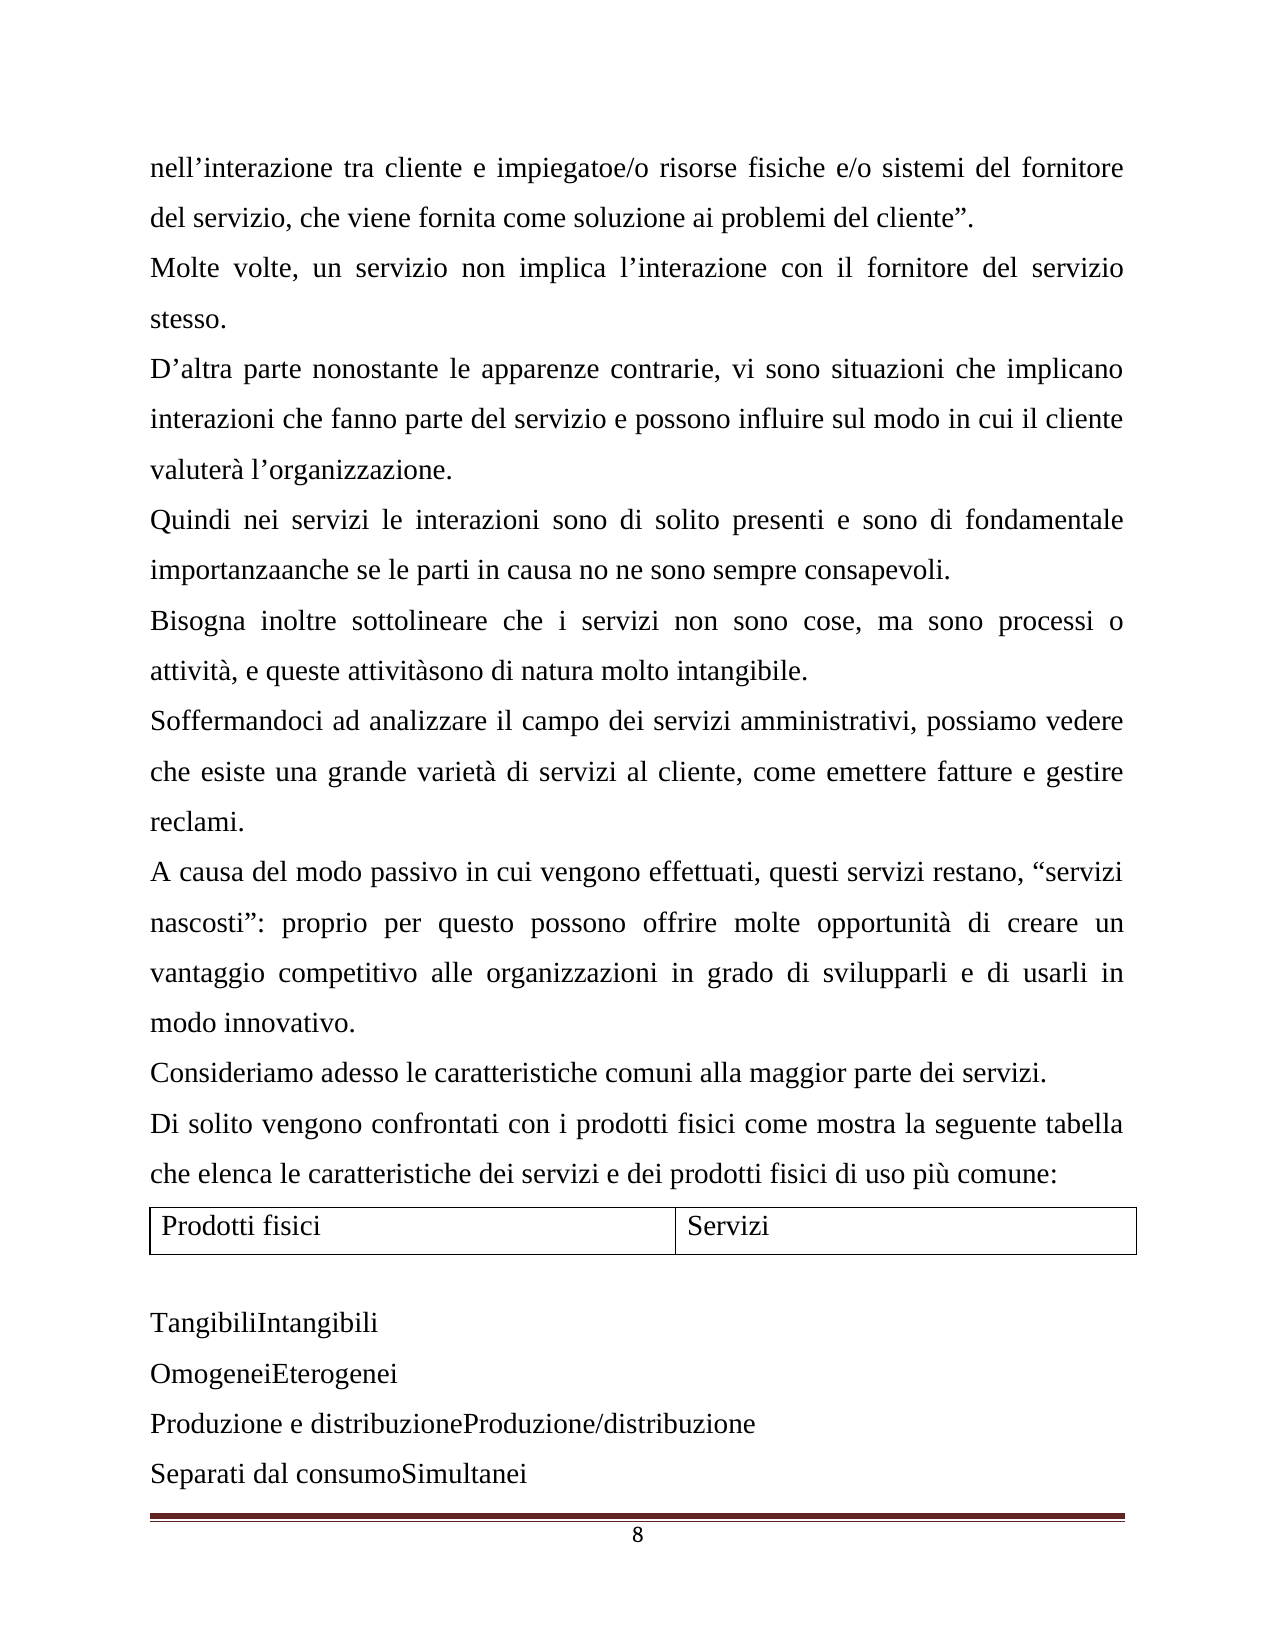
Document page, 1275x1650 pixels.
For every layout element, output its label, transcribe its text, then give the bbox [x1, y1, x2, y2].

table_header Servizi [676, 1208, 1136, 1254]
list OmogeneiEterogenei [150, 1356, 1125, 1389]
list Separati dal consumoSimultanei [150, 1457, 1125, 1490]
list TangibiliIntangibili [150, 1306, 1125, 1339]
list Di solito vengono confrontati con i prodotti fisici come mostra la seguente tabella che elenca le caratteristiche dei servizi e dei prodotti fisici di uso più comune: [150, 1106, 1125, 1190]
list Quindi nei servizi le interazioni sono di solito presenti e sono di fondamentale importanzaanche se le parti in causa no ne sono sempre consapevoli. [150, 502, 1125, 586]
list A causa del modo passivo in cui vengono effettuati, questi servizi restano, “servizi nascosti”: proprio per questo possono offrire molte opportunità di creare un vantaggio competitivo alle organizzazioni in grado di svilupparli e di usarli in modo innovativo. [150, 854, 1125, 1039]
list Molte volte, un servizio non implica l’interazione con il fornitore del servizio stesso. [150, 251, 1125, 334]
list Bisogna inoltre sottolineare che i servizi non sono cose, ma sono processi o attività, e queste attivitàsono di natura molto intangibile. [150, 603, 1125, 687]
list Soffermandoci ad analizzare il campo dei servizi amministrativi, possiamo vedere che esiste una grande varietà di servizi al cliente, come emettere fatture e gestire reclami. [150, 703, 1125, 838]
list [150, 150, 1125, 234]
list Produzione e distribuzioneProduzione/distribuzione [150, 1406, 1125, 1440]
list Consideriamo adesso le caratteristiche comuni alla maggior parte dei servizi. [150, 1056, 1125, 1089]
list D’altra parte nonostante le apparenze contrarie, vi sono situazioni che implicano interazioni che fanno parte del servizio e possono influire sul modo in cui il cliente valuterà l’organizzazione. [150, 351, 1125, 485]
table_header Prodotti fisici [151, 1208, 675, 1254]
